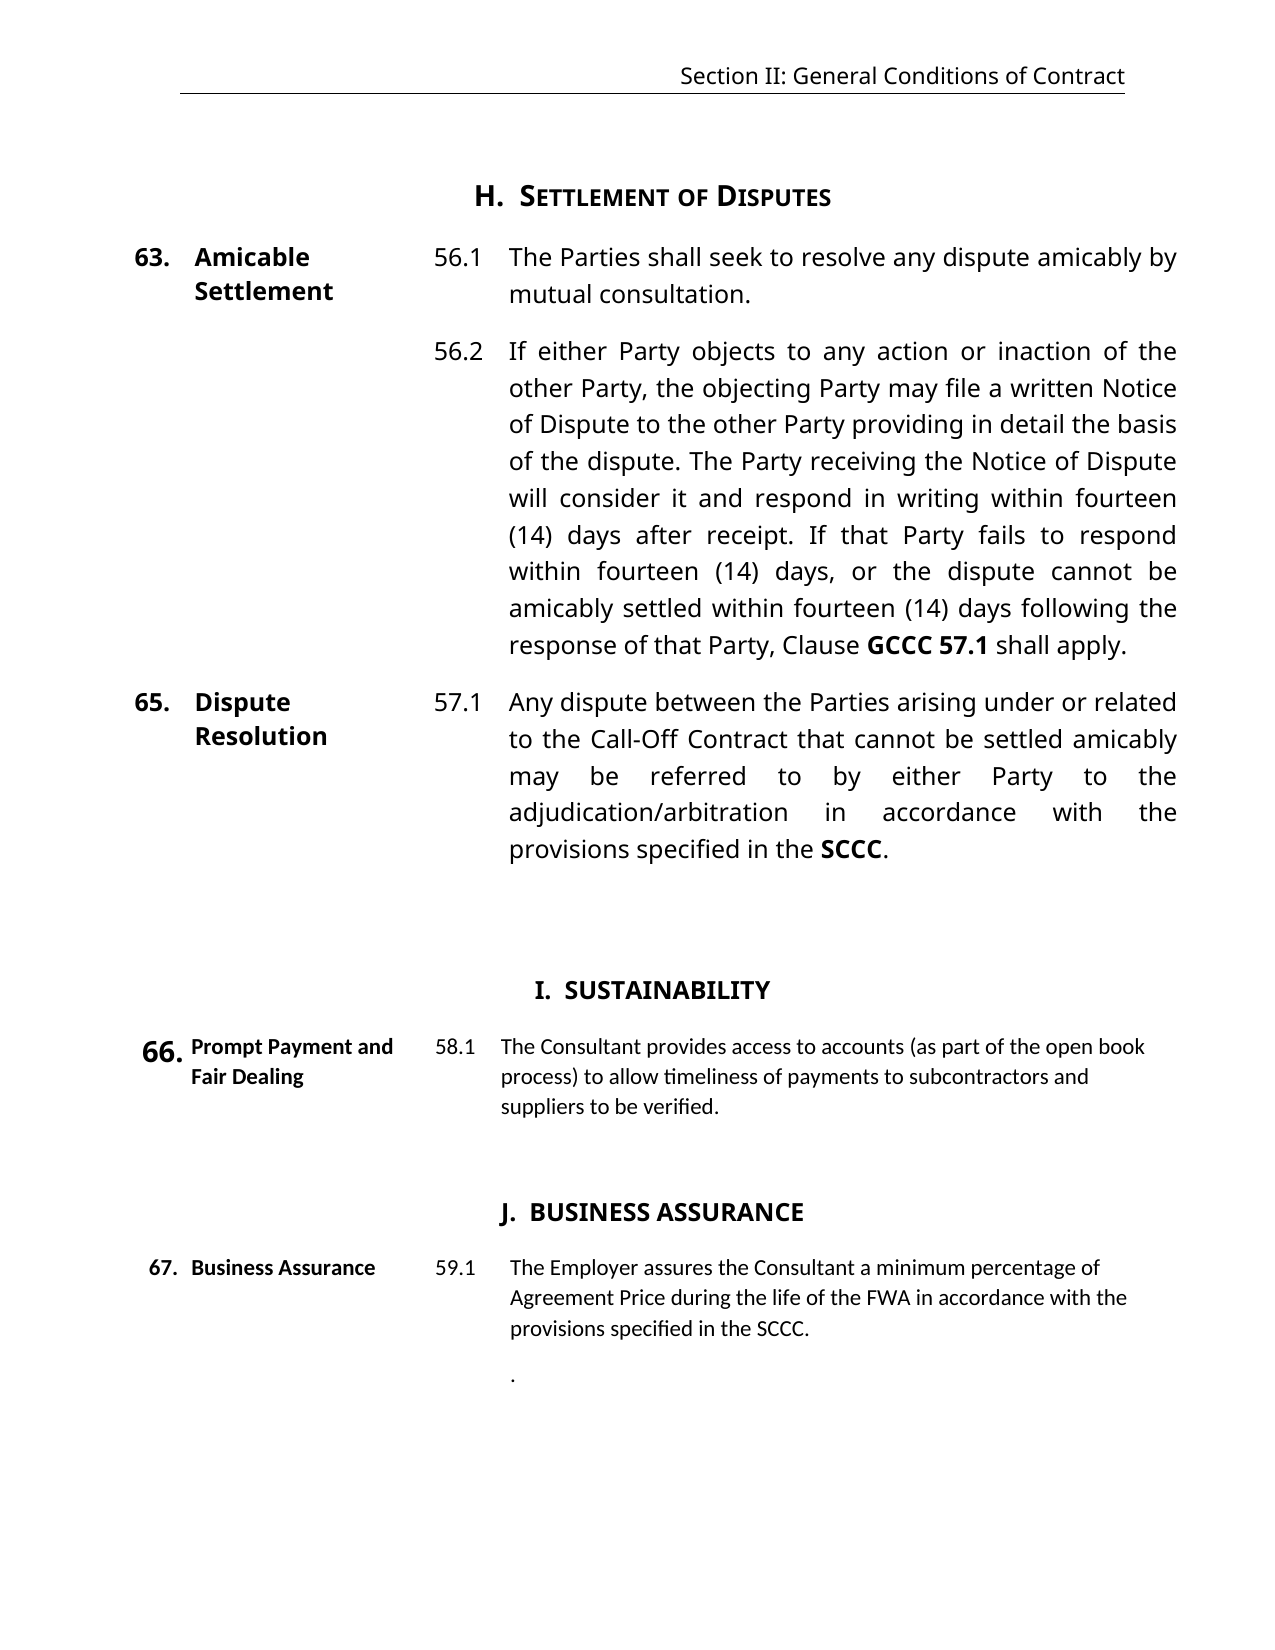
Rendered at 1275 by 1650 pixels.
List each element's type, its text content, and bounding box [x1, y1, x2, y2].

table_header 56.1 [423, 240, 497, 333]
table_header The Parties shall seek to resolve any dispute amicably by mutual consultation. [498, 240, 1182, 333]
table_cell [123, 685, 183, 889]
table_header Amicable Settlement [183, 240, 422, 684]
table_header 58.1 [424, 1032, 489, 1139]
table_header The Consultant provides access to accounts (as part of the open book process) to allow timeliness of payments to subcontractors and suppliers to be verified. [489, 1032, 1174, 1139]
subtitle J. BUSINESS ASSURANCE [180, 1194, 1125, 1228]
table_header [138, 1253, 180, 1407]
table_cell 56.2 [423, 334, 497, 684]
table_cell If either Party objects to any action or inaction of the other Party, the objecting Party may file a written Notice of Dispute to the other Party providing in detail the basis of the dispute. The Party receiving the Notice of Dispute will consider it and respond in writing within fourteen (14) days after receipt. If that Party fails to respond within fourteen (14) days, or the dispute cannot be amicably settled within fourteen (14) days following the response of that Party, Clause GCCC 57.1 shall apply. [498, 334, 1182, 684]
table_header [123, 240, 183, 684]
subtitle I. SUSTAINABILITY [180, 973, 1125, 1007]
table_cell 57.1 [423, 685, 497, 889]
table_cell Dispute Resolution [183, 685, 422, 889]
subtitle H. Settlement of Disputes [180, 175, 1125, 215]
table_cell Any dispute between the Parties arising under or related to the Call-Off Contract that cannot be settled amicably may be referred to by either Party to the adjudication/arbitration in accordance with the provisions specified in the SCCC. [498, 685, 1182, 889]
table_header [131, 1032, 180, 1139]
table_header Prompt Payment and Fair Dealing [180, 1032, 423, 1139]
table_header 59.1 [424, 1253, 499, 1407]
table_header Business Assurance [180, 1253, 424, 1407]
table_header The Employer assures the Consultant a minimum percentage of Agreement Price during the life of the FWA in accordance with the provisions specified in the SCCC. . [499, 1253, 1167, 1407]
